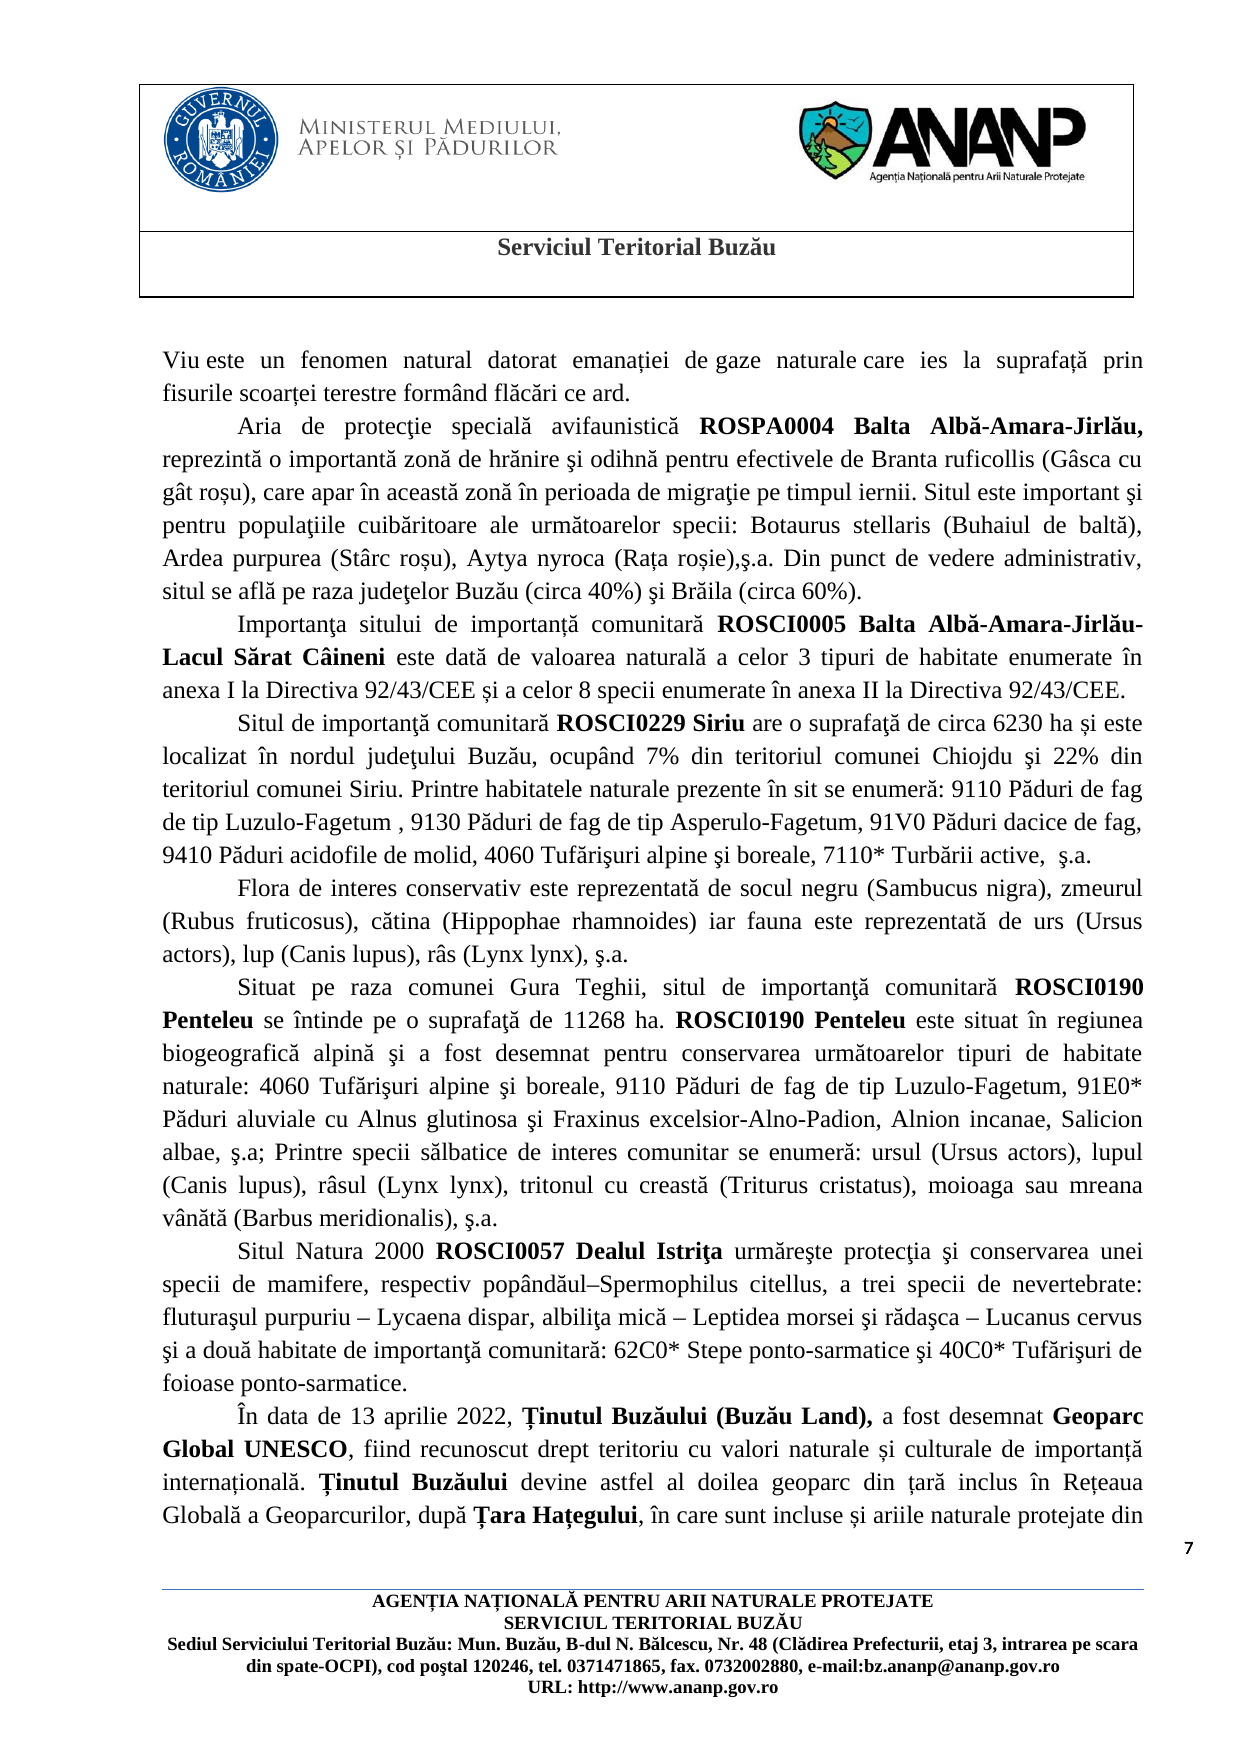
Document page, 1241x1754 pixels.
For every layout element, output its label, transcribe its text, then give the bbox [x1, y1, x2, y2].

text Situl de importanţă comunitară ROSCI0229 Siriu are o suprafaţă de circa 6230 ha și este localizat în nordul judeţului Buzău, ocupând 7% din teritoriul comunei Chiojdu şi 22% din teritoriul comunei Siriu. Printre habitatele naturale prezente în sit se enumeră: 9110 Păduri de fag de tip Luzulo-Fagetum , 9130 Păduri de fag de tip Asperulo-Fagetum, 91V0 Păduri dacice de fag, 9410 Păduri acidofile de molid, 4060 Tufărişuri alpine şi boreale, 7110* Turbării active, ş.a. [162, 708, 1144, 869]
picture [780, 87, 1103, 194]
text Importanţa sitului de importanță comunitară ROSCI0005 Balta Albă-Amara-Jirlău-Lacul Sărat Câineni este dată de valoarea naturală a celor 3 tipuri de habitate enumerate în anexa I la Directiva 92/43/CEE și a celor 8 specii enumerate în anexa II la Directiva 92/43/CEE. [162, 609, 1144, 704]
picture [161, 85, 564, 194]
text Flora de interes conservativ este reprezentată de socul negru (Sambucus nigra), zmeurul (Rubus fruticosus), cătina (Hippophae rhamnoides) iar fauna este reprezentată de urs (Ursus actors), lup (Canis lupus), râs (Lynx lynx), ş.a. [162, 873, 1144, 968]
text Situl Natura 2000 ROSCI0057 Dealul Istriţa urmăreşte protecţia şi conservarea unei specii de mamifere, respectiv popândăul–Spermophilus citellus, a trei specii de nevertebrate: fluturaşul purpuriu – Lycaena dispar, albiliţa mică – Leptidea morsei şi rădaşca – Lucanus cervus şi a două habitate de importanţă comunitară: 62C0* Stepe ponto-sarmatice şi 40C0* Tufărişuri de foioase ponto-sarmatice. [162, 1236, 1144, 1397]
text Situat pe raza comunei Gura Teghii, situl de importanţă comunitară ROSCI0190 Penteleu se întinde pe o suprafaţă de 11268 ha. ROSCI0190 Penteleu este situat în regiunea biogeografică alpină şi a fost desemnat pentru conservarea următoarelor tipuri de habitate naturale: 4060 Tufărişuri alpine şi boreale, 9110 Păduri de fag de tip Luzulo-Fagetum, 91E0* Păduri aluviale cu Alnus glutinosa şi Fraxinus excelsior-Alno-Padion, Alnion incanae, Salicion albae, ş.a; Printre specii sălbatice de interes comunitar se enumeră: ursul (Ursus actors), lupul (Canis lupus), râsul (Lynx lynx), tritonul cu creastă (Triturus cristatus), moioaga sau mreana vânătă (Barbus meridionalis), ş.a. [162, 972, 1144, 1232]
text Aria de protecţie specială avifaunistică ROSPA0004 Balta Albă-Amara-Jirlău, reprezintă o importantă zonă de hrănire şi odihnă pentru efectivele de Branta ruficollis (Gâsca cu gât roșu), care apar în această zonă în perioada de migraţie pe timpul iernii. Situl este important şi pentru populaţiile cuibăritoare ale următoarelor specii: Botaurus stellaris (Buhaiul de baltă), Ardea purpurea (Stârc roșu), Aytya nyroca (Rața roșie),ş.a. Din punct de vedere administrativ, situl se află pe raza judeţelor Buzău (circa 40%) şi Brăila (circa 60%). [162, 411, 1144, 604]
